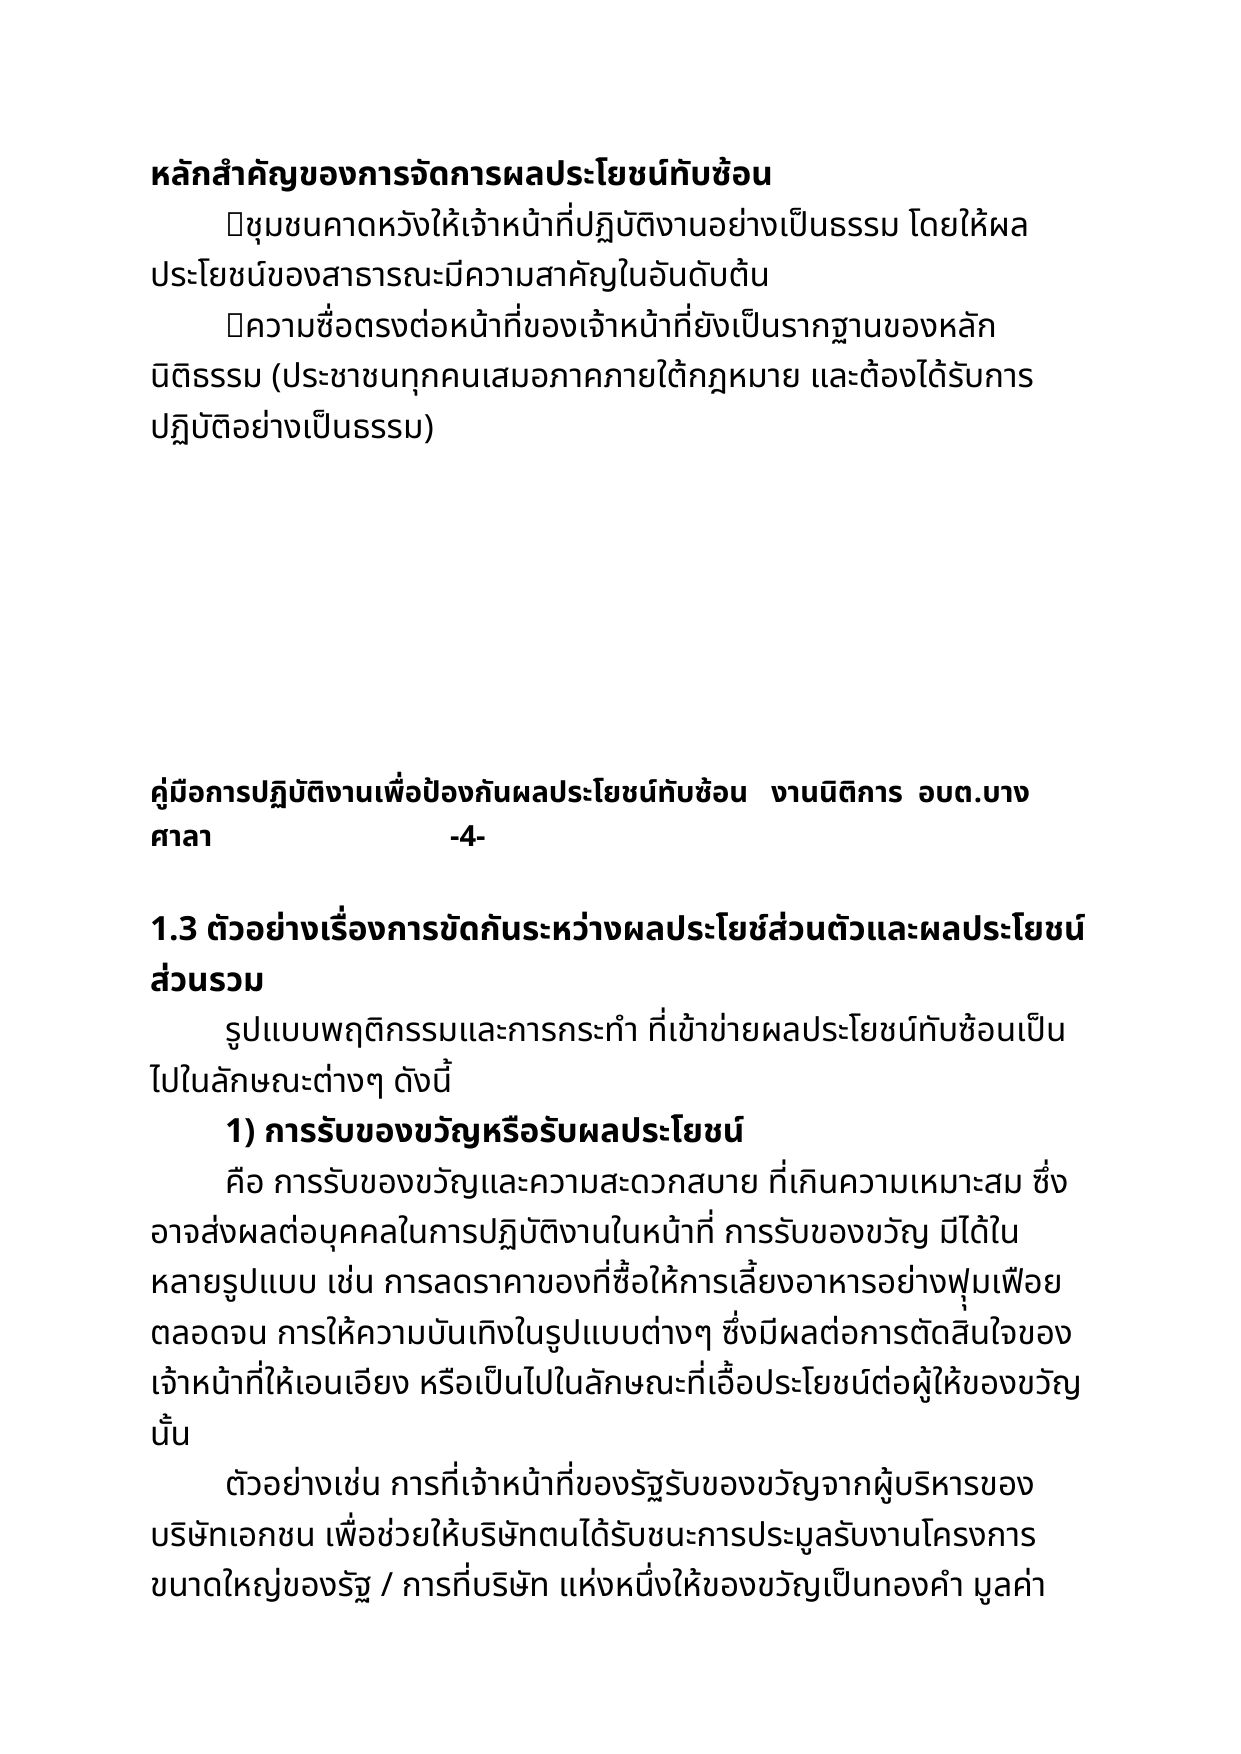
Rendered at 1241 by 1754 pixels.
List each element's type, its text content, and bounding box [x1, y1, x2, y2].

text รูปแบบพฤติกรรมและการกระทำ ที่เข้าข่ายผลประโยชน์ทับซ้อนเป็นไปในลักษณะต่างๆ ดังนี้ [150, 1006, 1090, 1107]
text 1) การรับของขวัญหรือรับผลประโยชน์ [150, 1107, 1090, 1158]
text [150, 1460, 1090, 1612]
text 1.3 ตัวอย่างเรื่องการขัดกันระหว่างผลประโยช์ส่วนตัวและผลประโยชน์ส่วนรวม [150, 905, 1090, 1006]
text ชุมชนคาดหวังให้เจ้าหน้าที่ปฏิบัติงานอย่างเป็นธรรม โดยให้ผลประโยชน์ของสาธารณะมีความสาคัญในอันดับต้น [150, 200, 1090, 301]
text คู่มือการปฏิบัติงานเพื่อป้องกันผลประโยชน์ทับซ้อน งานนิติการ อบต.บางศาลา -4- [150, 771, 1090, 860]
text ความซื่อตรงต่อหน้าที่ของเจ้าหน้าที่ยังเป็นรากฐานของหลักนิติธรรม (ประชาชนทุกคนเสมอภาคภายใต้กฎหมาย และต้องได้รับการปฏิบัติอย่างเป็นธรรม) [150, 301, 1090, 453]
text หลักสำคัญของการจัดการผลประโยชน์ทับซ้อน [150, 150, 1090, 200]
text คือ การรับของขวัญและความสะดวกสบาย ที่เกินความเหมาะสม ซึ่งอาจส่งผลต่อบุคคลในการปฏิบัติงานในหน้าที่ การรับของขวัญ มีได้ในหลายรูปแบบ เช่น การลดราคาของที่ซื้อให้การเลี้ยงอาหารอย่างฟุุมเฟือย ตลอดจน การให้ความบันเทิงในรูปแบบต่างๆ ซึ่งมีผลต่อการตัดสินใจของเจ้าหน้าที่ให้เอนเอียง หรือเป็นไปในลักษณะที่เอื้อประโยชน์ต่อผู้ให้ของขวัญนั้น [150, 1158, 1090, 1460]
